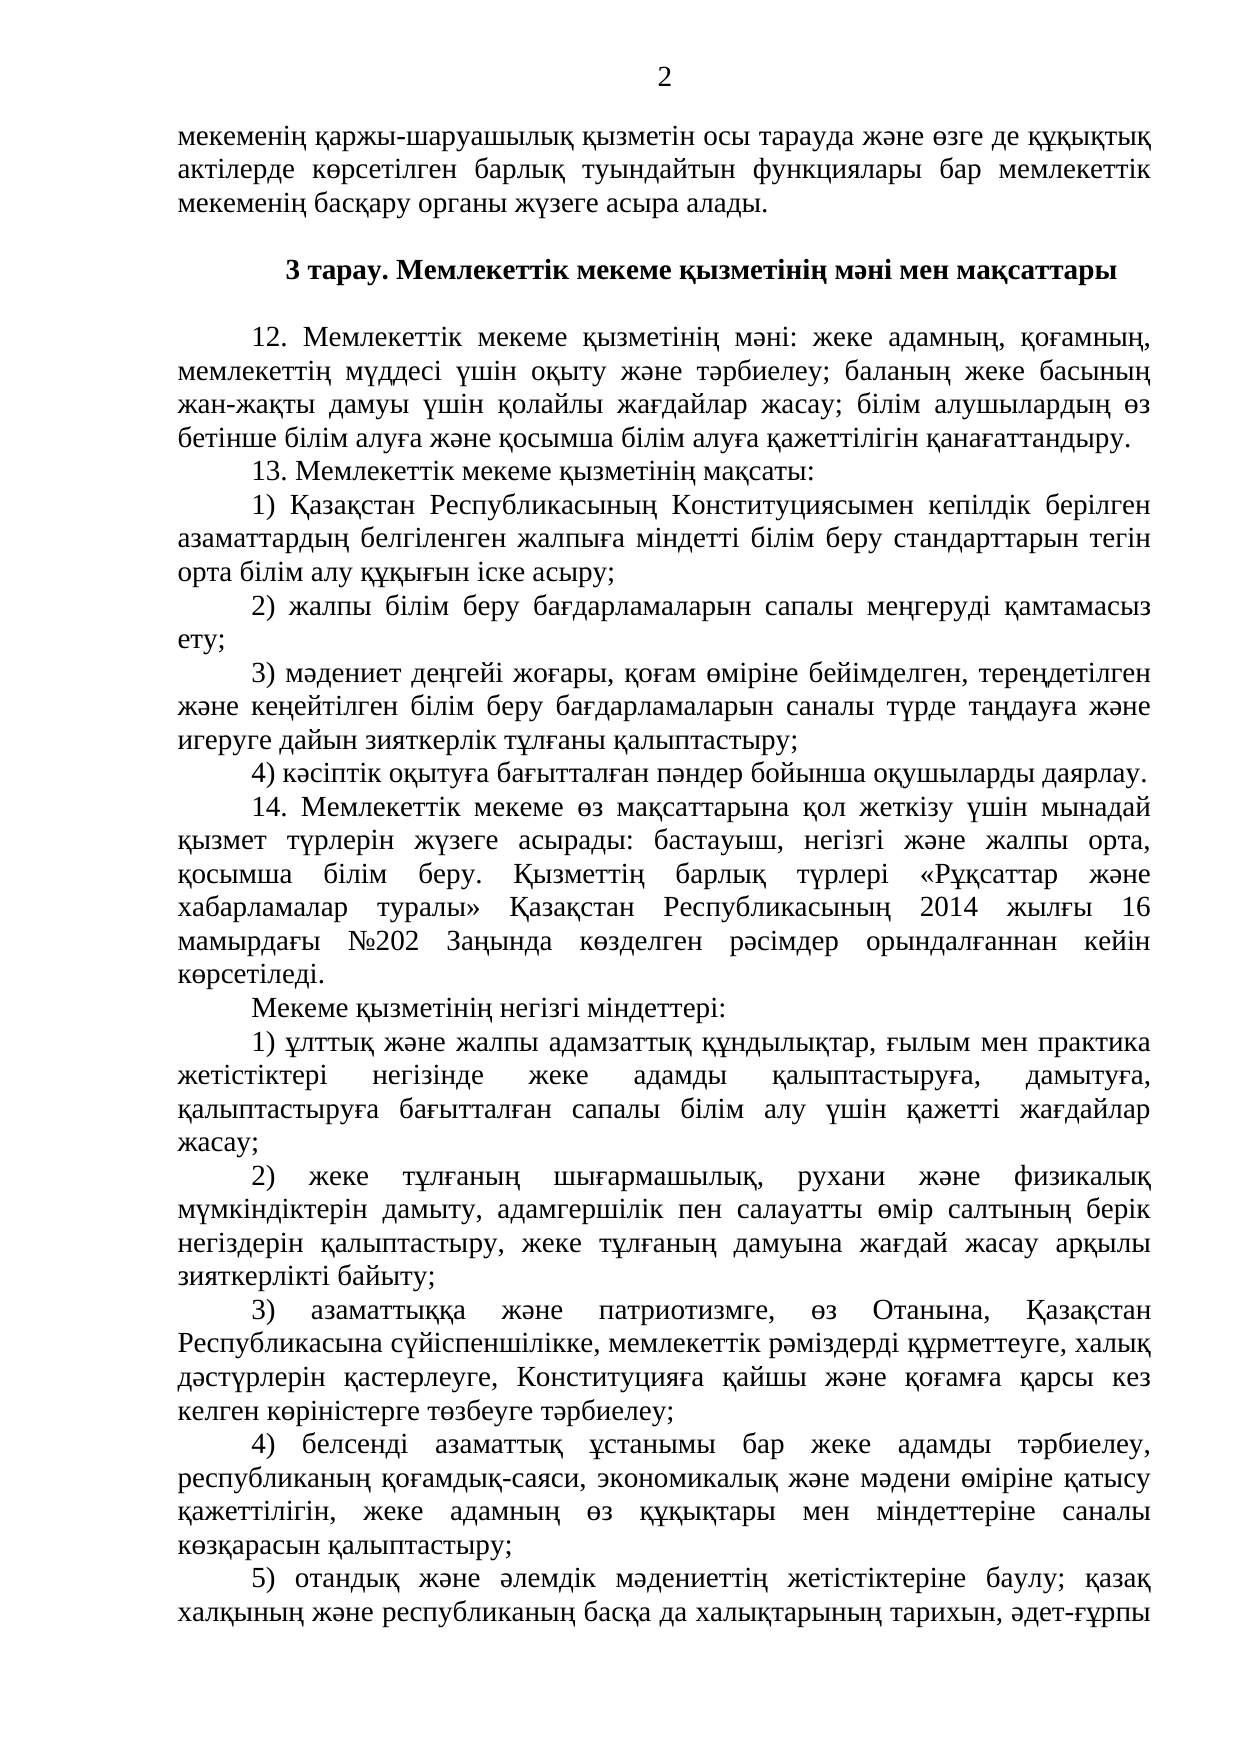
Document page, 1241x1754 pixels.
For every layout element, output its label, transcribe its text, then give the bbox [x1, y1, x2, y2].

text 1) ұлттық және жалпы адамзаттық құндылықтар, ғылым мен практика жетістіктері негізінде жеке адамды қалыптастыруға, дамытуға, қалыптастыруға бағытталған сапалы білім алу үшін қажетті жағдайлар жасау; [177, 1024, 1152, 1158]
text 2) жалпы білім беру бағдарламаларын сапалы меңгеруді қамтамасыз ету; [177, 588, 1152, 655]
text 14. Мемлекеттік мекеме өз мақсаттарына қол жеткізу үшін мынадай қызмет түрлерін жүзеге асырады: бастауыш, негізгі және жалпы орта, қосымша білім беру. Қызметтің барлық түрлері «Рұқсаттар және хабарламалар туралы» Қазақстан Республикасының 2014 жылғы 16 мамырдағы №202 Заңында көзделген рәсімдер орындалғаннан кейін көрсетіледі. [177, 789, 1152, 990]
text 12. Мемлекеттік мекеме қызметінің мәні: жеке адамның, қоғамның, мемлекеттің мүддесі үшін оқыту және тәрбиелеу; баланың жеке басының жан-жақты дамуы үшін қолайлы жағдайлар жасау; білім алушылардың өз бетінше білім алуға және қосымша білім алуға қажеттілігін қанағаттандыру. [177, 319, 1152, 453]
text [177, 1560, 1152, 1627]
text 4) белсенді азаматтық ұстанымы бар жеке адамды тәрбиелеу, республиканың қоғамдық-саяси, экономикалық және мәдени өміріне қатысу қажеттілігін, жеке адамның өз құқықтары мен міндеттеріне саналы көзқарасын қалыптастыру; [177, 1426, 1152, 1560]
text 3) мәдениет деңгейі жоғары, қоғам өміріне бейімделген, тереңдетілген және кеңейтілген білім беру бағдарламаларын саналы түрде таңдауға және игеруге дайын зияткерлік тұлғаны қалыптастыру; [177, 655, 1152, 755]
text 13. Мемлекеттік мекеме қызметінің мақсаты: [177, 453, 1152, 487]
text Мекеме қызметінің негізгі міндеттері: [177, 990, 1152, 1024]
text 4) кәсіптік оқытуға бағытталған пәндер бойынша оқушыларды даярлау. [177, 755, 1152, 789]
text 1) Қазақстан Республикасының Конституциясымен кепілдік берілген азаматтардың белгіленген жалпыға міндетті білім беру стандарттарын тегін орта білім алу құқығын іске асыру; [177, 487, 1152, 588]
text 3) азаматтыққа және патриотизмге, өз Отанына, Қазақстан Республикасына сүйіспеншілікке, мемлекеттік рәміздерді құрметтеуге, халық дәстүрлерін қастерлеуге, Конституцияға қайшы және қоғамға қарсы кез келген көріністерге төзбеуге тәрбиелеу; [177, 1292, 1152, 1426]
text 2) жеке тұлғаның шығармашылық, рухани және физикалық мүмкіндіктерін дамыту, адамгершілік пен салауатты өмір салтының берік негіздерін қалыптастыру, жеке тұлғаның дамуына жағдай жасау арқылы зияткерлікті байыту; [177, 1158, 1152, 1292]
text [177, 118, 1152, 219]
text 3 тарау. Мемлекеттік мекеме қызметінің мәні мен мақсаттары [177, 252, 1152, 286]
